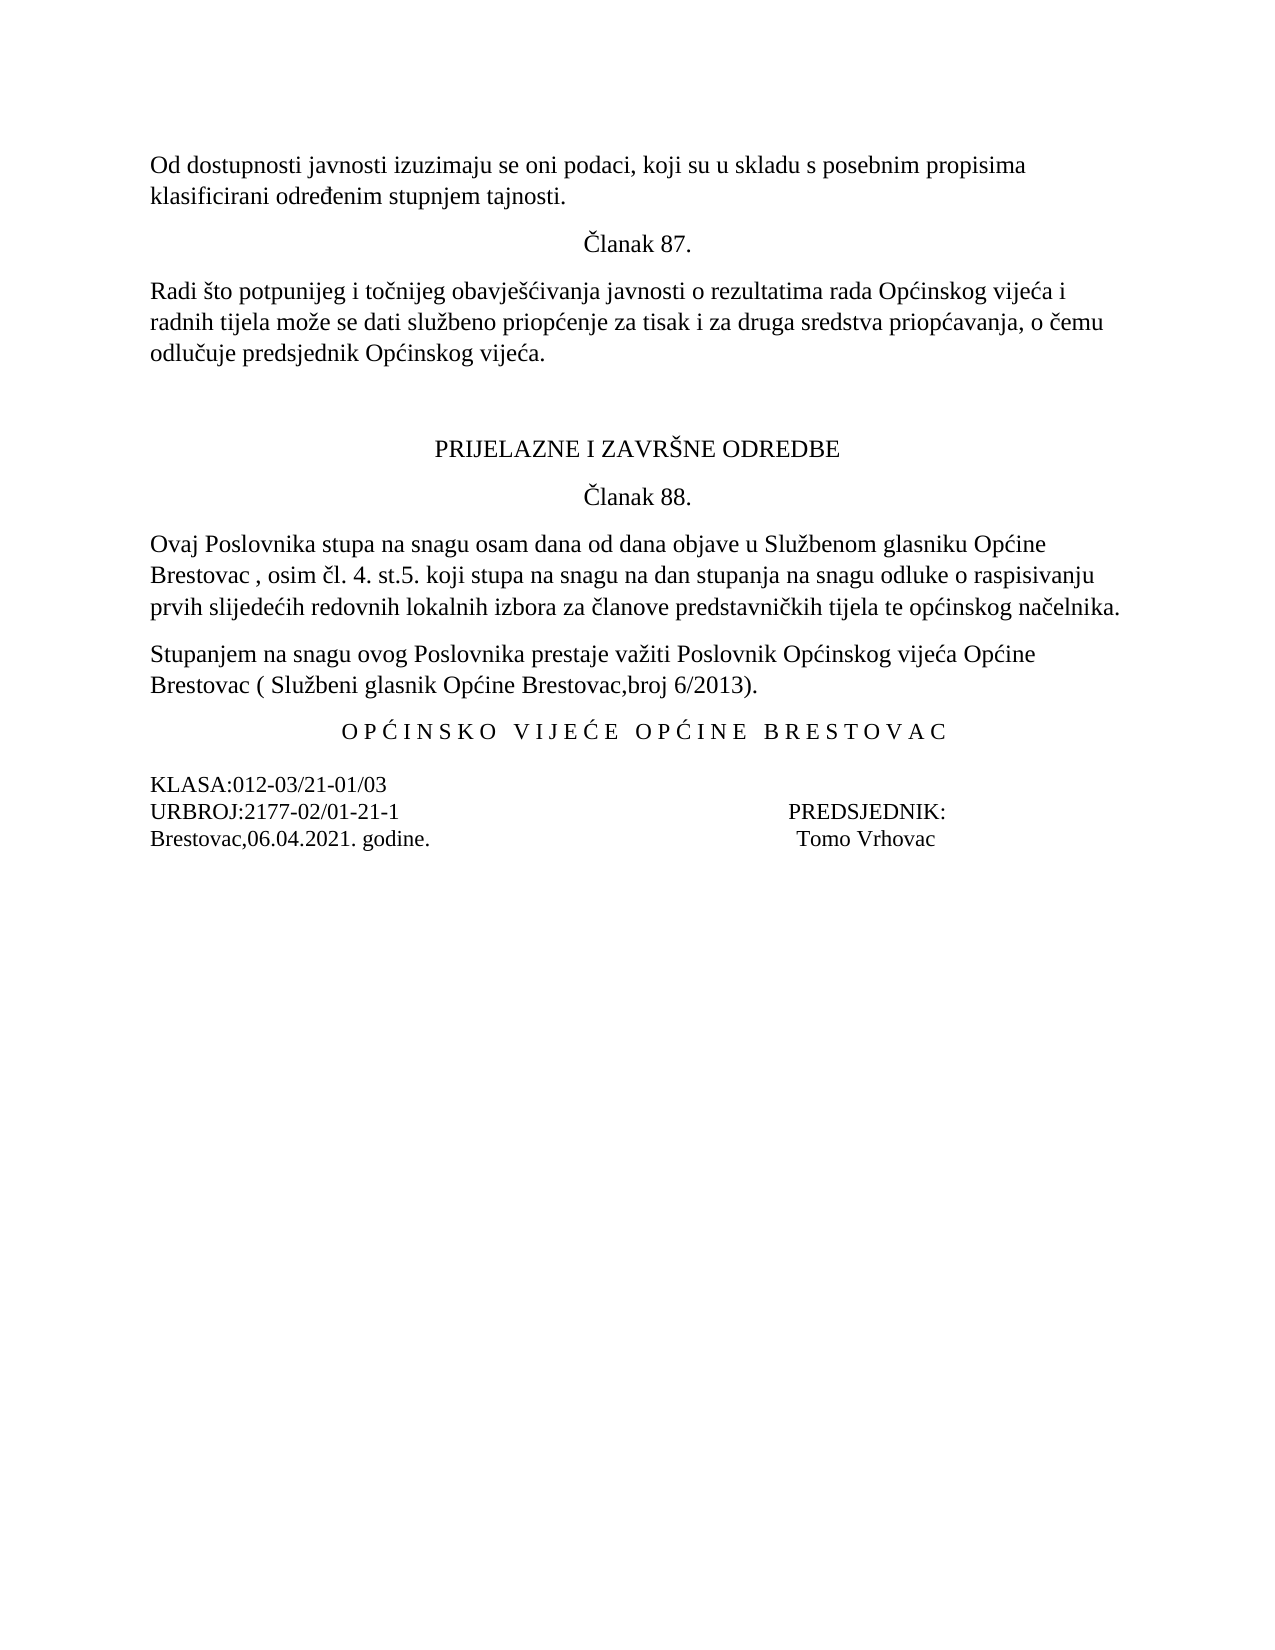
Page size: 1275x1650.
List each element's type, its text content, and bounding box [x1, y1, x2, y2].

text Stupanjem na snagu ovog Poslovnika prestaje važiti Poslovnik Općinskog vijeća Općine Brestovac ( Službeni glasnik Općine Brestovac,broj 6/2013). [150, 639, 1125, 699]
text O P Ć I N S K O V I J E Ć E O P Ć I N E B R E S T O V A C [162, 718, 1125, 744]
text URBROJ:2177-02/01-21-1 PREDSJEDNIK: [150, 798, 1125, 824]
text Brestovac,06.04.2021. godine. Tomo Vrhovac [150, 825, 1125, 851]
text Radi što potpunijeg i točnijeg obavješćivanja javnosti o rezultatima rada Općinskog vijeća i radnih tijela može se dati službeno priopćenje za tisak i za druga sredstva priopćavanja, o čemu odlučuje predsjednik Općinskog vijeća. [150, 276, 1125, 367]
text Članak 88. [150, 482, 1125, 510]
text KLASA:012-03/21-01/03 [150, 772, 1125, 798]
text Od dostupnosti javnosti izuzimaju se oni podaci, koji su u skladu s posebnim propisima klasificirani određenim stupnjem tajnosti. [150, 150, 1125, 210]
text Članak 87. [150, 229, 1125, 257]
text PRIJELAZNE I ZAVRŠNE ODREDBE [150, 434, 1125, 463]
text Ovaj Poslovnika stupa na snagu osam dana od dana objave u Službenom glasniku Općine Brestovac , osim čl. 4. st.5. koji stupa na snagu na dan stupanja na snagu odluke o raspisivanju prvih slijedećih redovnih lokalnih izbora za članove predstavničkih tijela te općinskog načelnika. [150, 529, 1125, 621]
